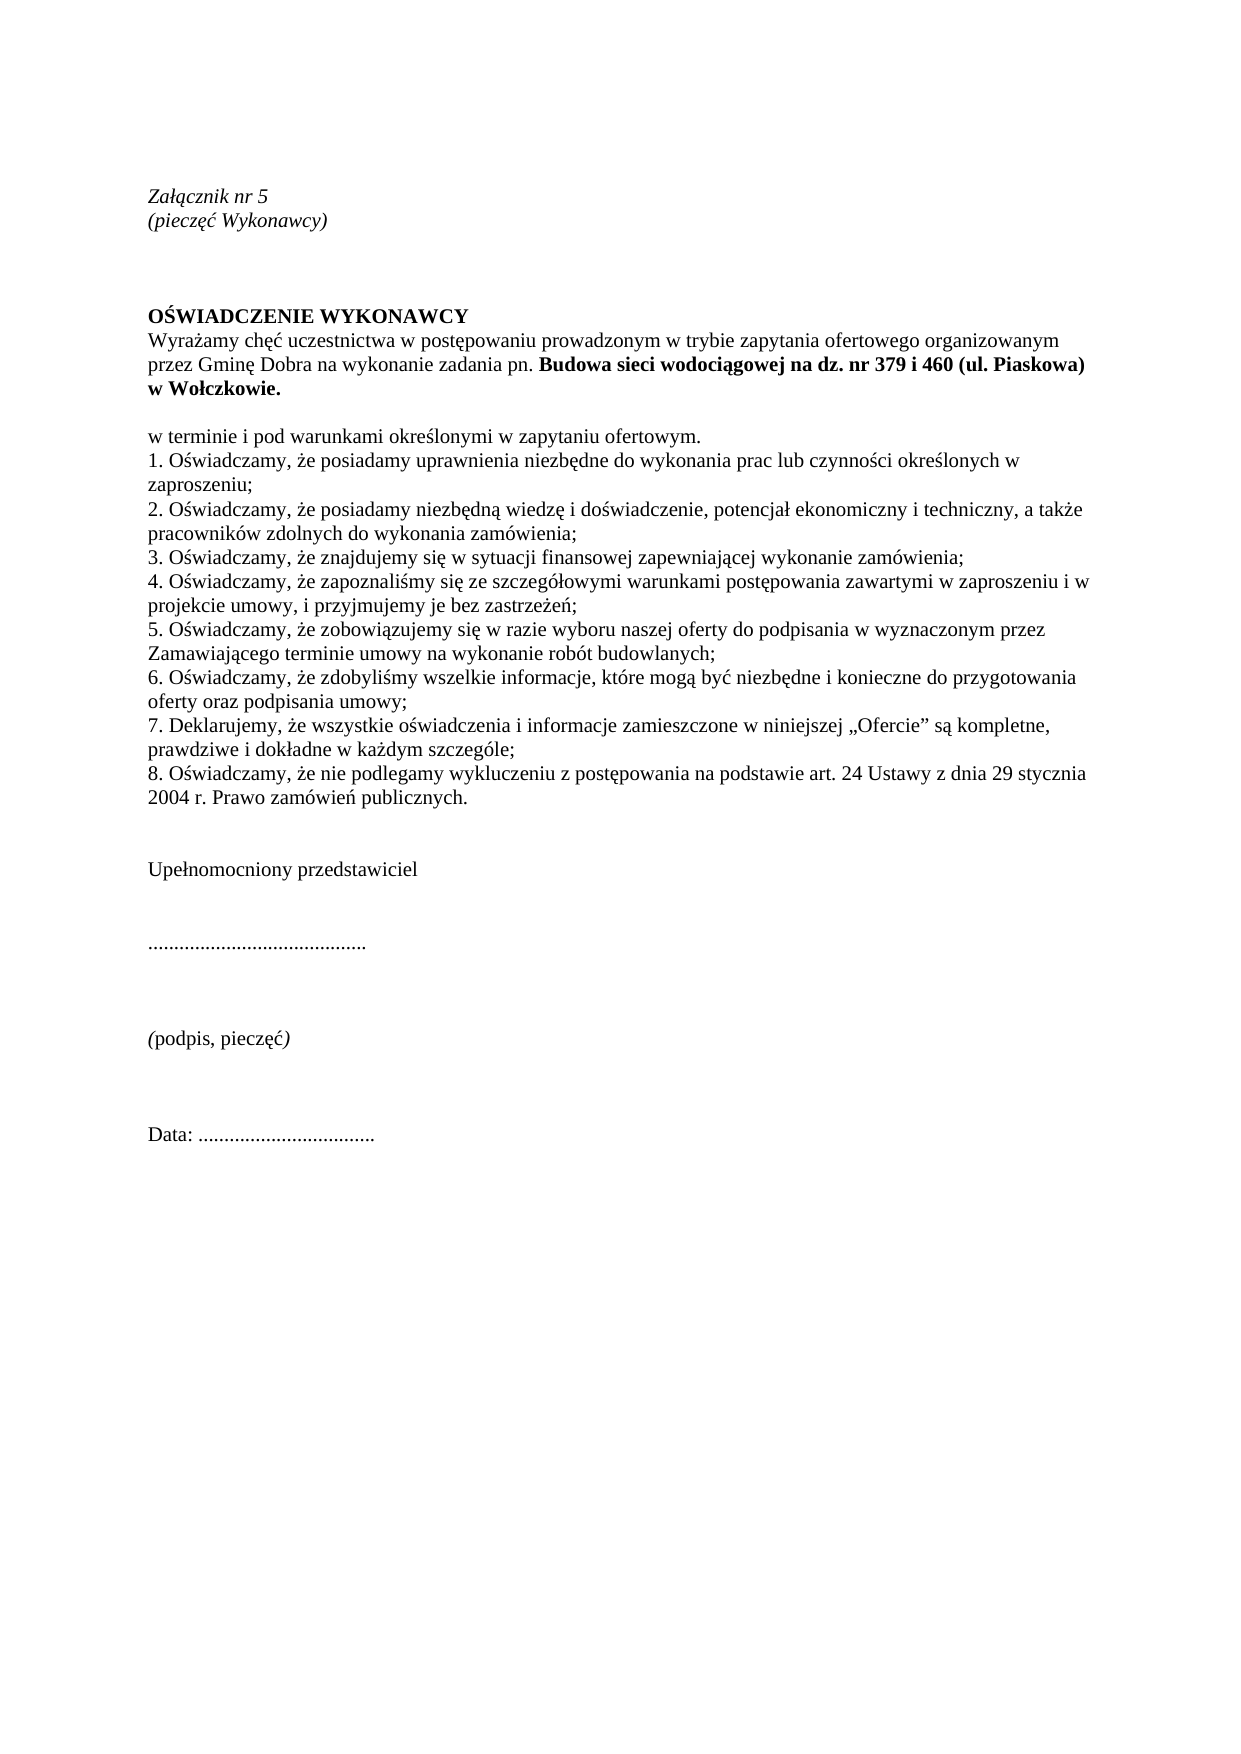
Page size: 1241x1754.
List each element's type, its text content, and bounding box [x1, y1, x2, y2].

text 4. Oświadczamy, że zapoznaliśmy się ze szczegółowymi warunkami postępowania zawartymi w zaproszeniu i w projekcie umowy, i przyjmujemy je bez zastrzeżeń; [148, 569, 1093, 617]
text 2. Oświadczamy, że posiadamy niezbędną wiedzę i doświadczenie, potencjał ekonomiczny i techniczny, a także pracowników zdolnych do wykonania zamówienia; [148, 496, 1093, 544]
text (pieczęć Wykonawcy) [148, 208, 1093, 232]
text 1. Oświadczamy, że posiadamy uprawnienia niezbędne do wykonania prac lub czynności określonych w zaproszeniu; [148, 448, 1093, 496]
text Załącznik nr 5 [148, 184, 1093, 208]
text 6. Oświadczamy, że zdobyliśmy wszelkie informacje, które mogą być niezbędne i konieczne do przygotowania oferty oraz podpisania umowy; [148, 665, 1093, 713]
text 3. Oświadczamy, że znajdujemy się w sytuacji finansowej zapewniającej wykonanie zamówienia; [148, 544, 1093, 569]
text 8. Oświadczamy, że nie podlegamy wykluczeniu z postępowania na podstawie art. 24 Ustawy z dnia 29 stycznia 2004 r. Prawo zamówień publicznych. [148, 761, 1093, 809]
text 7. Deklarujemy, że wszystkie oświadczenia i informacje zamieszczone w niniejszej „Ofercie” są kompletne, prawdziwe i dokładne w każdym szczególe; [148, 713, 1093, 761]
text 5. Oświadczamy, że zobowiązujemy się w razie wyboru naszej oferty do podpisania w wyznaczonym przez Zamawiającego terminie umowy na wykonanie robót budowlanych; [148, 617, 1093, 665]
text Wyrażamy chęć uczestnictwa w postępowaniu prowadzonym w trybie zapytania ofertowego organizowanym przez Gminę Dobra na wykonanie zadania pn. Budowa sieci wodociągowej na dz. nr 379 i 460 (ul. Piaskowa) w Wołczkowie. [148, 328, 1093, 400]
text Upełnomocniony przedstawiciel [148, 857, 1093, 881]
text OŚWIADCZENIE WYKONAWCY [148, 304, 1093, 328]
text (podpis, pieczęć) [148, 1026, 1093, 1050]
text w terminie i pod warunkami określonymi w zapytaniu ofertowym. [148, 424, 1093, 448]
text Data: .................................. [148, 1122, 1093, 1146]
text .......................................... [148, 929, 1093, 954]
